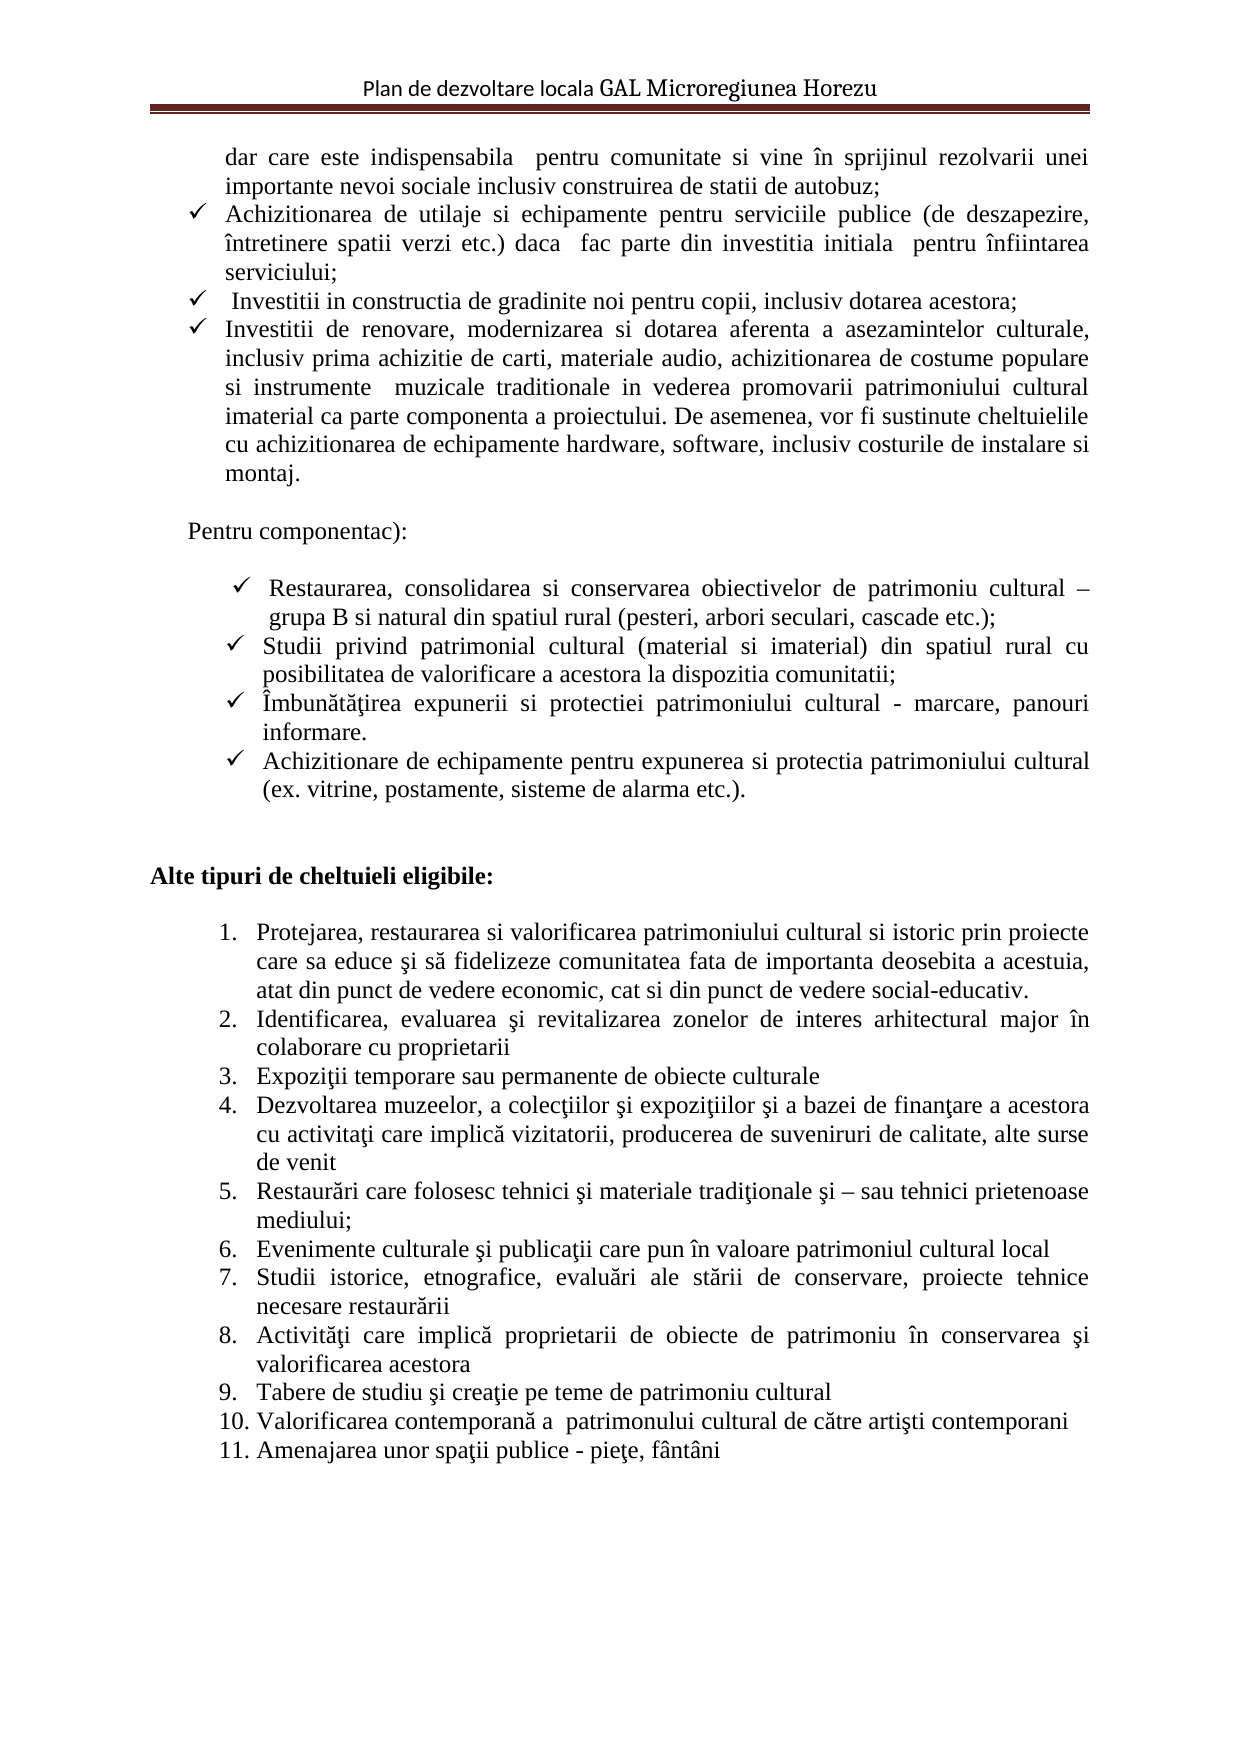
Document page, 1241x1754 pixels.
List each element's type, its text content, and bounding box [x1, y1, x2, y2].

list Achizitionarea de utilaje si echipamente pentru serviciile publice (de deszapezire, întretinere spatii verzi etc.) daca fac parte din investitia initiala pentru înfiintarea serviciului; [187, 199, 1090, 286]
list Studii privind patrimonial cultural (material si imaterial) din spatiul rural cu posibilitatea de valorificare a acestora la dispozitia comunitatii; [225, 631, 1090, 688]
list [187, 142, 1090, 199]
list Dezvoltarea muzeelor, a colecţiilor şi expoziţiilor şi a bazei de finanţare a acestora cu activitaţi care implică vizitatorii, producerea de suveniruri de calitate, alte surse de venit [219, 1090, 1090, 1176]
list Activităţi care implică proprietarii de obiecte de patrimoniu în conservarea şi valorificarea acestora [219, 1320, 1090, 1377]
list Tabere de studiu şi creaţie pe teme de patrimoniu cultural [219, 1377, 1090, 1406]
list Amenajarea unor spaţii publice - pieţe, fântâni [219, 1435, 1090, 1464]
text Pentru componentac): [187, 516, 1090, 544]
list Restaurarea, consolidarea si conservarea obiectivelor de patrimoniu cultural – grupa B si natural din spatiul rural (pesteri, arbori seculari, cascade etc.); [231, 573, 1090, 631]
list Investitii in constructia de gradinite noi pentru copii, inclusiv dotarea acestora; [187, 286, 1090, 314]
list Îmbunătăţirea expunerii si protectiei patrimoniului cultural - marcare, panouri informare. [225, 688, 1090, 746]
list Expoziţii temporare sau permanente de obiecte culturale [219, 1061, 1090, 1090]
text Alte tipuri de cheltuieli eligibile: [150, 861, 1090, 889]
list Restaurări care folosesc tehnici şi materiale tradiţionale şi – sau tehnici prietenoase mediului; [219, 1176, 1090, 1234]
list Identificarea, evaluarea şi revitalizarea zonelor de interes arhitectural major în colaborare cu proprietarii [219, 1004, 1090, 1061]
list Valorificarea contemporană a patrimonului cultural de către artişti contemporani [219, 1406, 1090, 1435]
list Evenimente culturale şi publicaţii care pun în valoare patrimoniul cultural local [219, 1234, 1090, 1262]
list Protejarea, restaurarea si valorificarea patrimoniului cultural si istoric prin proiecte care sa educe şi să fidelizeze comunitatea fata de importanta deosebita a acestuia, atat din punct de vedere economic, cat si din punct de vedere social-educativ. [219, 917, 1090, 1004]
list Studii istorice, etnografice, evaluări ale stării de conservare, proiecte tehnice necesare restaurării [219, 1262, 1090, 1320]
list Achizitionare de echipamente pentru expunerea si protectia patrimoniului cultural (ex. vitrine, postamente, sisteme de alarma etc.). [225, 746, 1090, 803]
list Investitii de renovare, modernizarea si dotarea aferenta a asezamintelor culturale, inclusiv prima achizitie de carti, materiale audio, achizitionarea de costume populare si instrumente muzicale traditionale in vederea promovarii patrimoniului cultural imaterial ca parte componenta a proiectului. De asemenea, vor fi sustinute cheltuielile cu achizitionarea de echipamente hardware, software, inclusiv costurile de instalare si montaj. [187, 314, 1090, 487]
